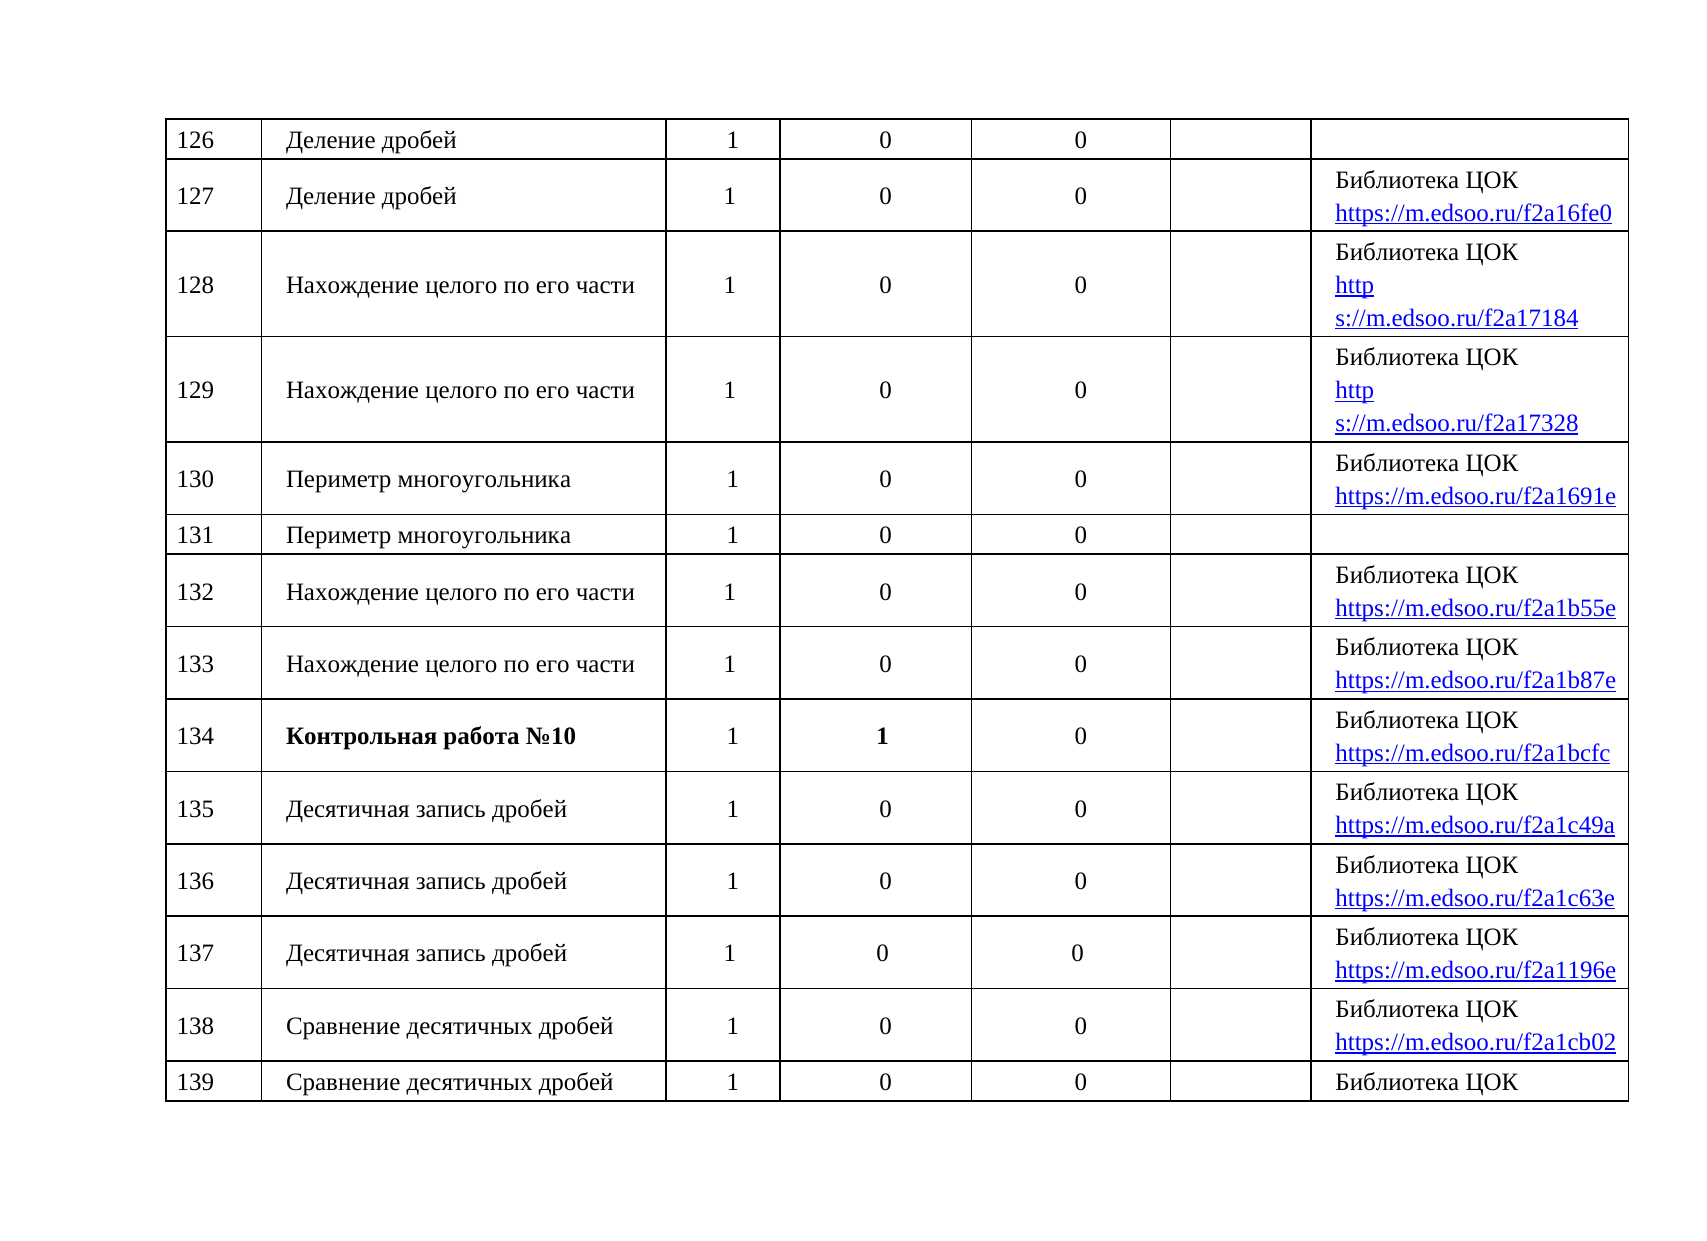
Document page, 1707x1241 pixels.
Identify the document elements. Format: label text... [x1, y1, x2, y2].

table_cell Библиотека ЦОК https://m.edsoo.ru/f2a1c63e [1312, 845, 1628, 915]
table_cell Деление дробей [262, 120, 665, 158]
table_cell 0 [972, 917, 1170, 988]
table_cell [1171, 120, 1310, 158]
table_cell 0 [972, 160, 1170, 230]
table_cell Десятичная запись дробей [262, 845, 665, 915]
table_cell [1171, 989, 1310, 1060]
table_cell [1312, 120, 1628, 158]
table_cell [1171, 700, 1310, 771]
table_cell 0 [781, 232, 971, 336]
table_cell 0 [781, 772, 971, 843]
table_cell 0 [972, 989, 1170, 1060]
table_cell [1171, 845, 1310, 915]
table_cell Библиотека ЦОК https://m.edsoo.ru/f2a1691e [1312, 443, 1628, 513]
table_cell 1 [667, 515, 779, 553]
table_cell 1 [667, 443, 779, 513]
table_cell 0 [781, 160, 971, 230]
table_cell [1171, 917, 1310, 988]
table_cell 1 [667, 337, 779, 441]
table_cell 1 [667, 120, 779, 158]
table_cell [1171, 555, 1310, 626]
table_cell 0 [781, 917, 971, 988]
table_cell 1 [781, 700, 971, 771]
table_cell 0 [781, 555, 971, 626]
table_cell Нахождение целого по его части [262, 232, 665, 336]
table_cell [262, 1062, 665, 1100]
table_cell 0 [972, 232, 1170, 336]
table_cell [1312, 1062, 1628, 1100]
table_cell [1171, 160, 1310, 230]
table_cell Сравнение десятичных дробей [262, 989, 665, 1060]
table_cell 0 [781, 1062, 971, 1100]
table_cell 138 [167, 989, 261, 1060]
table_cell 131 [167, 515, 261, 553]
table_cell [1171, 1062, 1310, 1100]
table_cell 0 [972, 700, 1170, 771]
table_cell 0 [972, 555, 1170, 626]
table_cell [1171, 443, 1310, 513]
table_cell [1171, 772, 1310, 843]
table_cell 0 [972, 515, 1170, 553]
table_cell 134 [167, 700, 261, 771]
table_cell Библиотека ЦОК https://m.edsoo.ru/f2a17328 [1312, 337, 1628, 441]
table_cell Библиотека ЦОК https://m.edsoo.ru/f2a17184 [1312, 232, 1628, 336]
table_cell 128 [167, 232, 261, 336]
table_cell 132 [167, 555, 261, 626]
table_cell Нахождение целого по его части [262, 627, 665, 698]
table_cell 0 [972, 772, 1170, 843]
table_cell 0 [972, 845, 1170, 915]
table_cell 1 [667, 160, 779, 230]
table_cell 1 [667, 700, 779, 771]
table_cell 1 [667, 917, 779, 988]
table_cell 0 [781, 989, 971, 1060]
table_cell Периметр многоугольника [262, 515, 665, 553]
table_cell [1171, 627, 1310, 698]
table_cell Нахождение целого по его части [262, 337, 665, 441]
table_cell 0 [781, 515, 971, 553]
table_cell 1 [667, 555, 779, 626]
table_cell 0 [972, 120, 1170, 158]
table_cell 0 [781, 443, 971, 513]
table_cell Деление дробей [262, 160, 665, 230]
table_cell 1 [667, 232, 779, 336]
table_cell 0 [972, 443, 1170, 513]
table_cell [1171, 515, 1310, 553]
table_cell 0 [781, 120, 971, 158]
table_cell Библиотека ЦОК https://m.edsoo.ru/f2a1c49a [1312, 772, 1628, 843]
table_cell 0 [972, 337, 1170, 441]
table_cell 1 [667, 772, 779, 843]
table_cell 0 [972, 627, 1170, 698]
table_cell 1 [667, 845, 779, 915]
table_cell 129 [167, 337, 261, 441]
table_cell 1 [667, 627, 779, 698]
table_cell Библиотека ЦОК https://m.edsoo.ru/f2a1b87e [1312, 627, 1628, 698]
table_cell 139 [167, 1062, 261, 1100]
table_cell Библиотека ЦОК https://m.edsoo.ru/f2a16fe0 [1312, 160, 1628, 230]
table_cell Нахождение целого по его части [262, 555, 665, 626]
table_cell 133 [167, 627, 261, 698]
table_cell Библиотека ЦОК https://m.edsoo.ru/f2a1bcfc [1312, 700, 1628, 771]
table_cell Периметр многоугольника [262, 443, 665, 513]
table_cell Контрольная работа №10 [262, 700, 665, 771]
table_cell 127 [167, 160, 261, 230]
table_cell 135 [167, 772, 261, 843]
table_cell Десятичная запись дробей [262, 772, 665, 843]
table_cell 126 [167, 120, 261, 158]
table_cell [1171, 232, 1310, 336]
table_cell 130 [167, 443, 261, 513]
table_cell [1312, 917, 1628, 988]
table_cell Десятичная запись дробей [262, 917, 665, 988]
table_cell 0 [781, 627, 971, 698]
table_cell Библиотека ЦОК https://m.edsoo.ru/f2a1b55e [1312, 555, 1628, 626]
table_cell [1171, 337, 1310, 441]
table_cell 1 [667, 989, 779, 1060]
table_cell 0 [972, 1062, 1170, 1100]
table_cell 0 [781, 337, 971, 441]
table_cell Библиотека ЦОК https://m.edsoo.ru/f2a1cb02 [1312, 989, 1628, 1060]
table_cell 136 [167, 845, 261, 915]
table_cell 0 [781, 845, 971, 915]
table_cell 1 [667, 1062, 779, 1100]
table_cell 137 [167, 917, 261, 988]
table_cell [1312, 515, 1628, 553]
